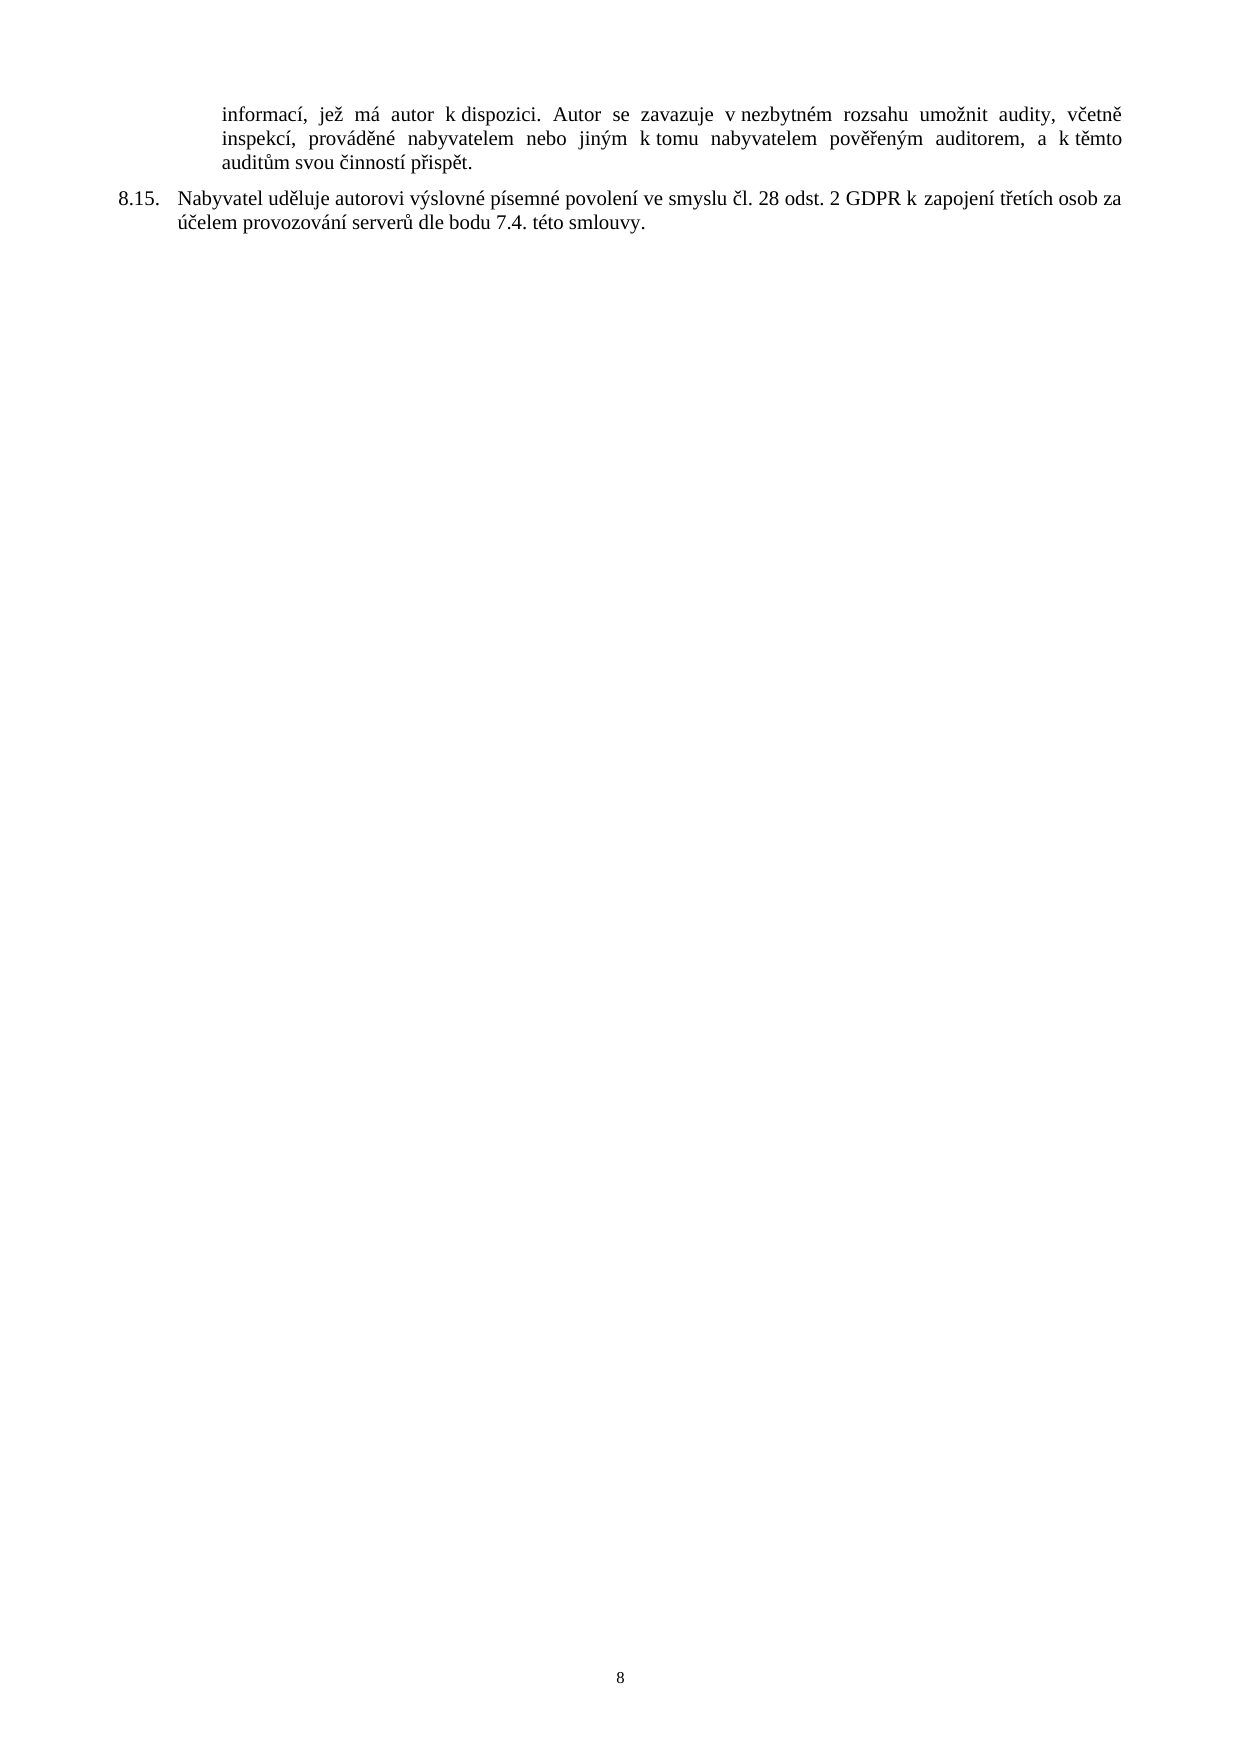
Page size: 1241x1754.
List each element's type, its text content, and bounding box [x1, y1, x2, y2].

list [177, 101, 1122, 174]
list Nabyvatel uděluje autorovi výslovné písemné povolení ve smyslu čl. 28 odst. 2 GDPR k zapojení třetích osob za účelem provozování serverů dle bodu 7.4. této smlouvy. [118, 186, 1122, 234]
